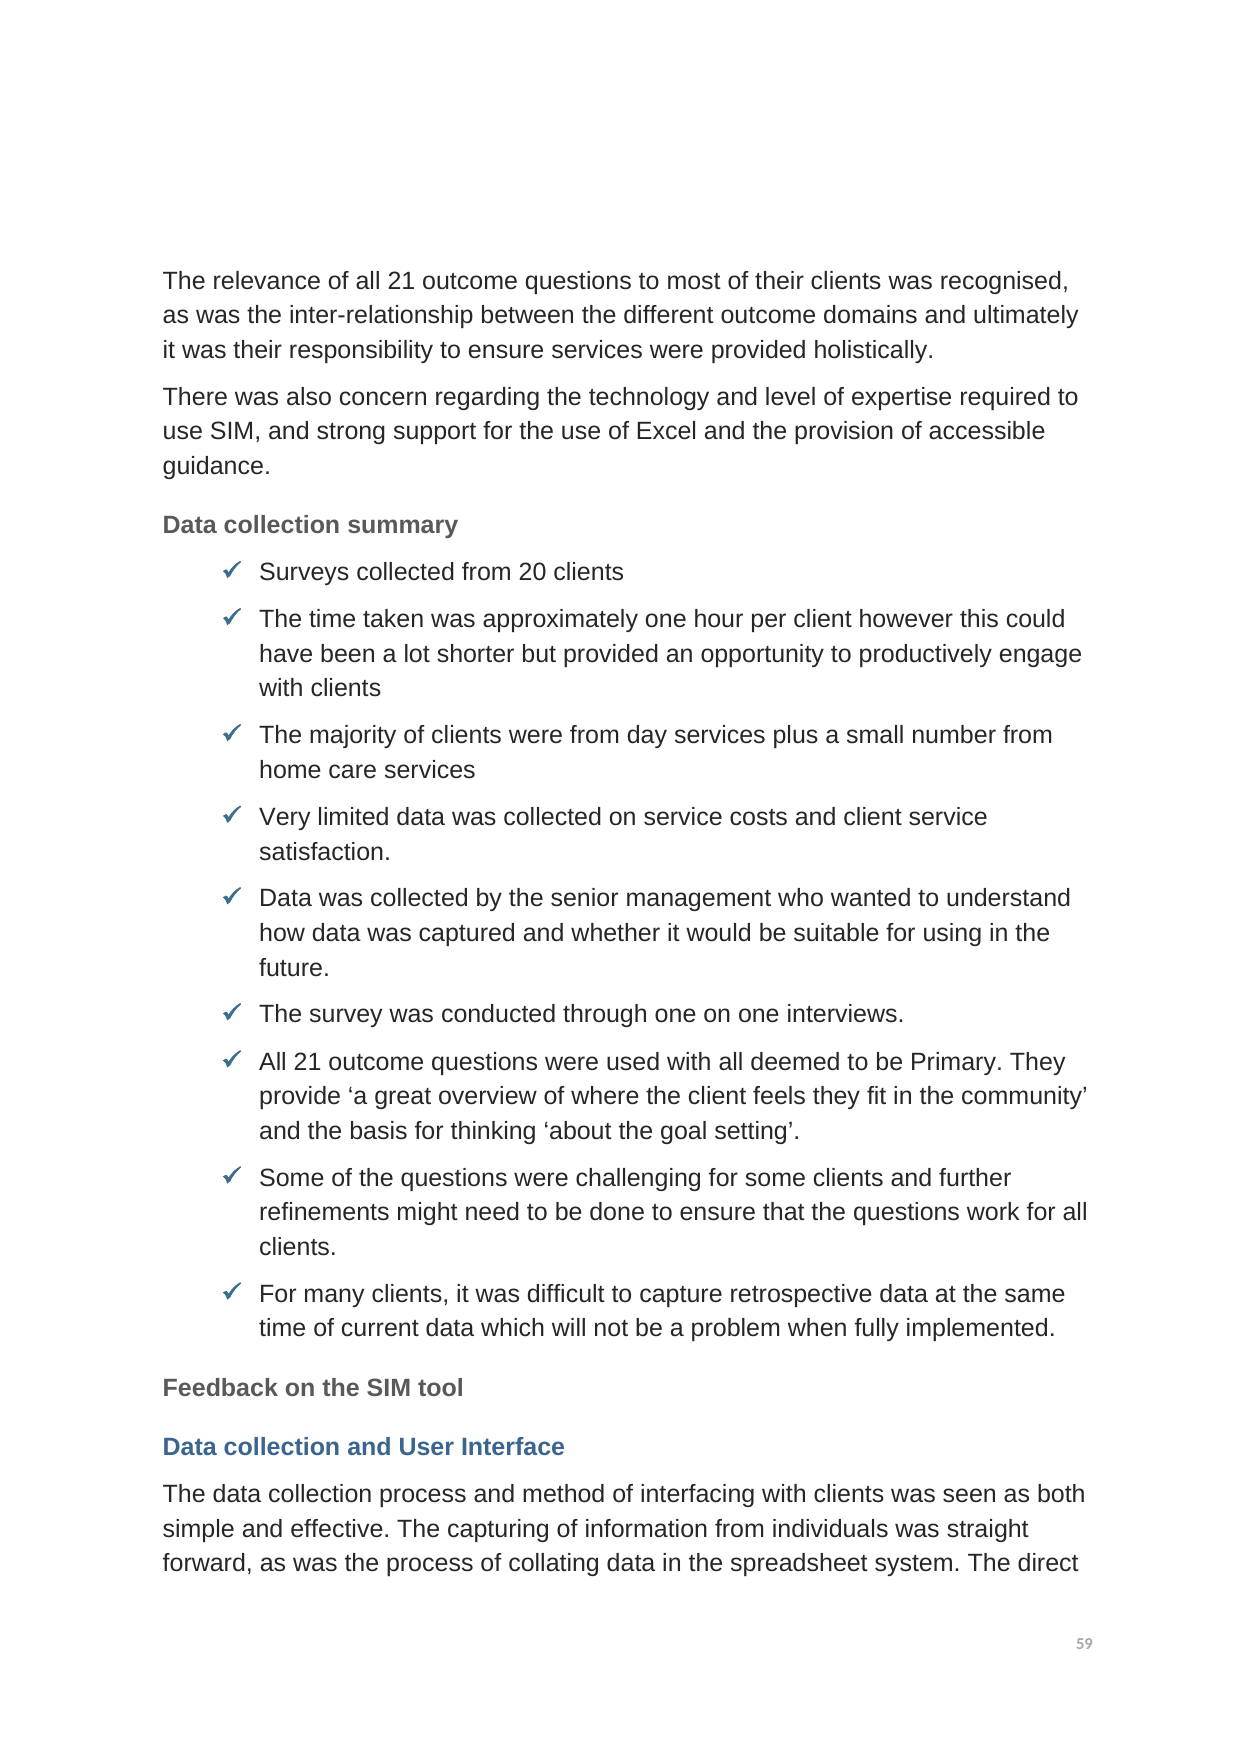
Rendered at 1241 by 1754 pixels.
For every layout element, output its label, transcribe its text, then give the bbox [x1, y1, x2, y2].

text Data was collected by the senior management who wanted to understand how data was captured and whether it would be suitable for using in the future. [221, 883, 1092, 981]
text Very limited data was collected on service costs and client service satisfaction. [221, 802, 1092, 865]
subtitle Data collection summary [162, 510, 1092, 539]
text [162, 1479, 1092, 1577]
subtitle Feedback on the SIM tool [162, 1373, 1092, 1401]
text Some of the questions were challenging for some clients and further refinements might need to be done to ensure that the questions work for all clients. [221, 1163, 1092, 1260]
text The time taken was approximately one hour per client however this could have been a lot shorter but provided an opportunity to productively engage with clients [221, 604, 1092, 702]
text The survey was conducted through one on one interviews. [221, 999, 1092, 1028]
text The majority of clients were from day services plus a small number from home care services [221, 720, 1092, 784]
subtitle Data collection and User Interface [162, 1432, 1092, 1461]
text Surveys collected from 20 clients [221, 557, 1092, 586]
text For many clients, it was difficult to capture retrospective data at the same time of current data which will not be a problem when fully implemented. [221, 1279, 1092, 1342]
text All 21 outcome questions were used with all deemed to be Primary. They provide ‘a great overview of where the client feels they fit in the community’ and the basis for thinking ‘about the goal setting’. [221, 1047, 1092, 1144]
text There was also concern regarding the technology and level of expertise required to use SIM, and strong support for the use of Excel and the provision of accessible guidance. [162, 382, 1092, 479]
text The relevance of all 21 outcome questions to most of their clients was recognised, as was the inter-relationship between the different outcome domains and ultimately it was their responsibility to ensure services were provided holistically. [162, 266, 1092, 363]
